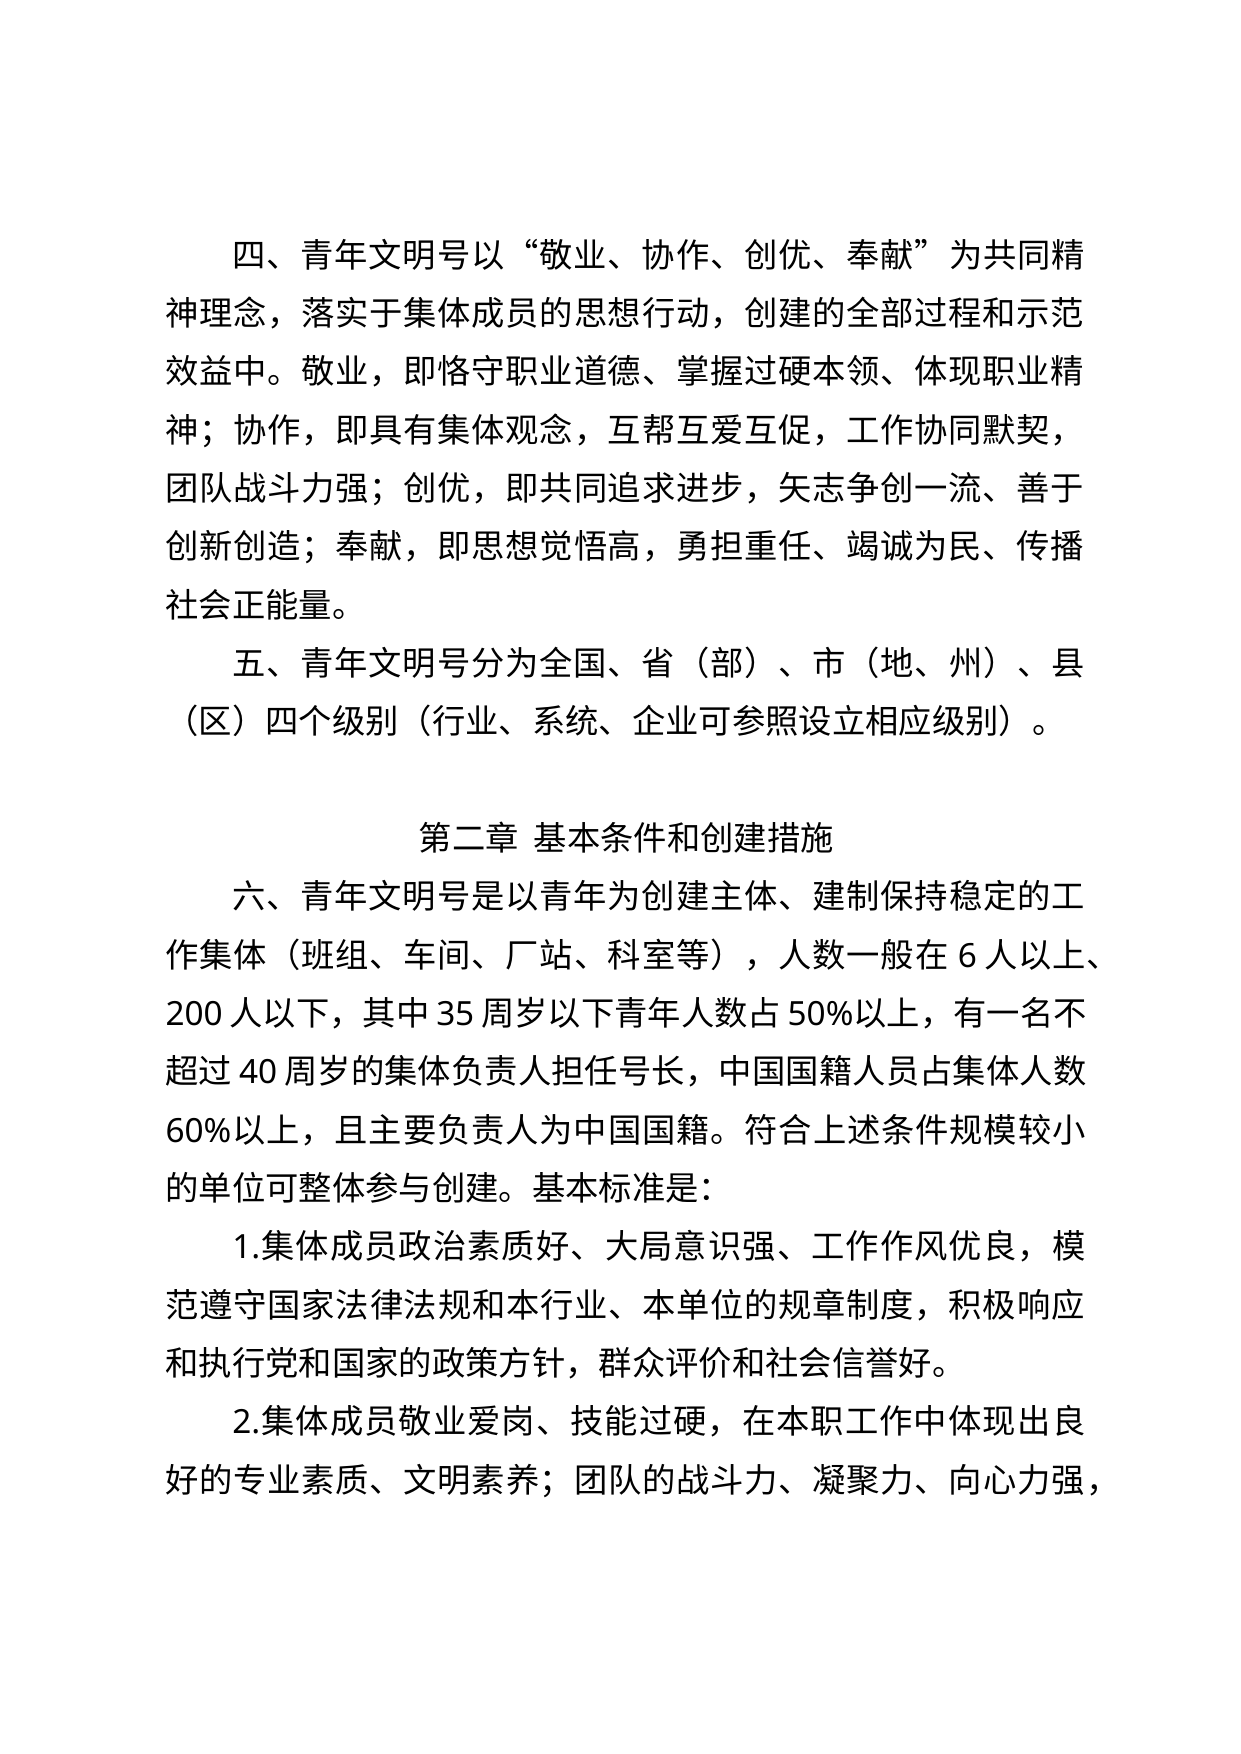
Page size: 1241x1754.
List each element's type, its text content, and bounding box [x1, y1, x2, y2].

text 1.集体成员政治素质好、大局意识强、工作作风优良，模范遵守国家法律法规和本行业、本单位的规章制度，积极响应和执行党和国家的政策方针，群众评价和社会信誉好。 [165, 1212, 1087, 1387]
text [165, 1387, 1087, 1504]
text 六、青年文明号是以青年为创建主体、建制保持稳定的工作集体（班组、车间、厂站、科室等），人数一般在6人以上、200人以下，其中35周岁以下青年人数占50%以上，有一名不超过40周岁的集体负责人担任号长，中国国籍人员占集体人数60%以上，且主要负责人为中国国籍。符合上述条件规模较小的单位可整体参与创建。基本标准是： [165, 862, 1087, 1212]
text 四、青年文明号以“敬业、协作、创优、奉献”为共同精神理念，落实于集体成员的思想行动，创建的全部过程和示范效益中。敬业，即恪守职业道德、掌握过硬本领、体现职业精神；协作，即具有集体观念，互帮互爱互促，工作协同默契，团队战斗力强；创优，即共同追求进步，矢志争创一流、善于创新创造；奉献，即思想觉悟高，勇担重任、竭诚为民、传播社会正能量。 [165, 220, 1087, 629]
text 五、青年文明号分为全国、省（部）、市（地、州）、县（区）四个级别（行业、系统、企业可参照设立相应级别）。 [165, 629, 1087, 745]
text 第二章 基本条件和创建措施 [165, 804, 1087, 862]
